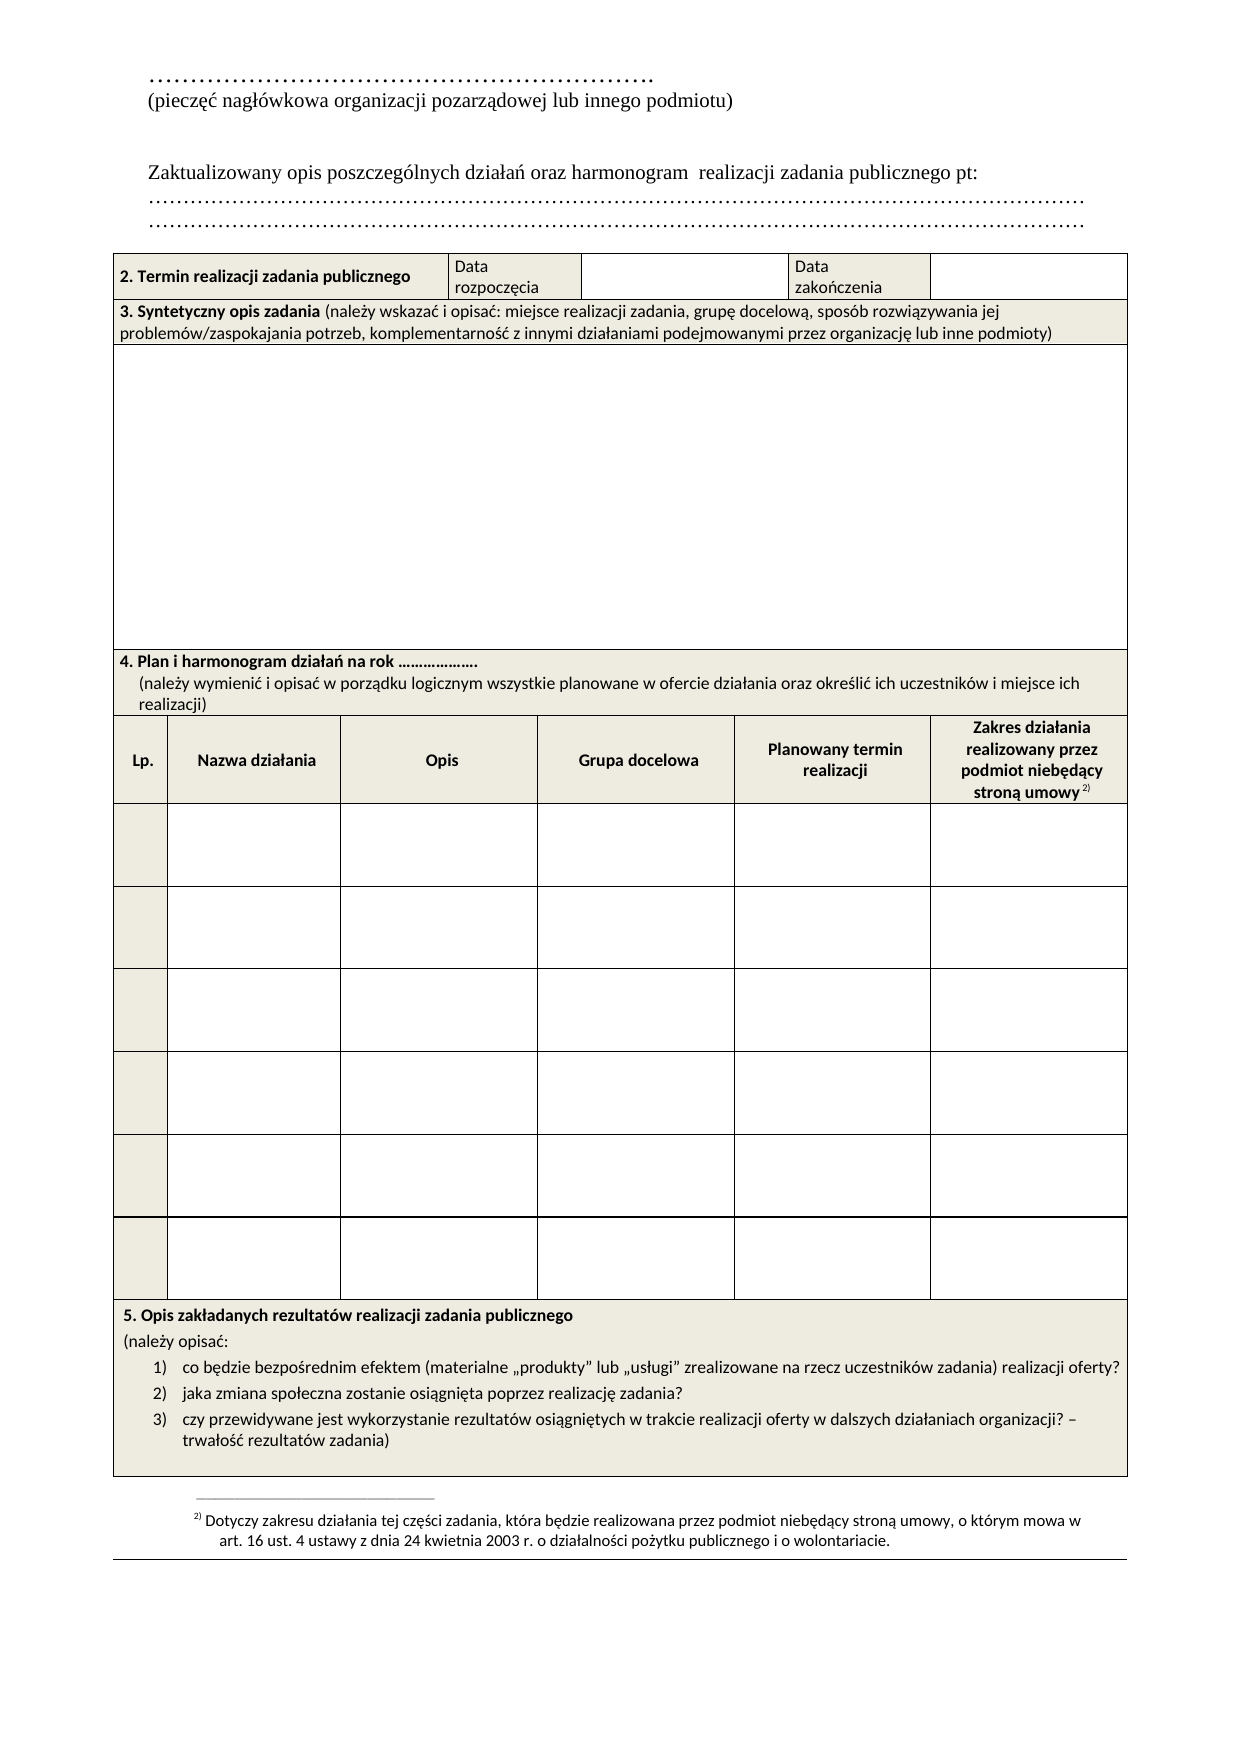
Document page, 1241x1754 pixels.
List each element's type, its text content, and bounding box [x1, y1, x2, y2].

table_cell [341, 1052, 537, 1134]
table_cell [168, 804, 340, 886]
table_cell [735, 1135, 930, 1216]
table_cell [341, 1218, 537, 1299]
table_cell Grupa docelowa [538, 716, 734, 803]
table_cell Lp. [114, 716, 167, 803]
table_cell [735, 887, 930, 968]
table_cell __________________________________________________ 2) Dotyczy zakresu działania tej części zadania, która będzie realizowana przez podmiot niebędący stroną umowy, o którym mowa w art. 16 ust. 4 ustawy z dnia 24 kwietnia 2003 r. o działalności pożytku publicznego i o wolontariacie. [113, 1477, 1127, 1559]
table_cell [168, 1135, 340, 1216]
table_cell [114, 1135, 167, 1216]
table_cell [931, 969, 1127, 1051]
table_header [931, 254, 1127, 299]
table_cell [931, 1135, 1127, 1216]
text Zaktualizowany opis poszczególnych działań oraz harmonogram realizacji zadania publicznego pt: [148, 160, 1092, 184]
table_cell [735, 969, 930, 1051]
table_header Data zakończenia [789, 254, 930, 299]
table_cell [735, 804, 930, 886]
table_cell [114, 1052, 167, 1134]
table_cell [931, 887, 1127, 968]
table_cell [538, 1218, 734, 1299]
table_cell [168, 1218, 340, 1299]
table_cell 5. Opis zakładanych rezultatów realizacji zadania publicznego (należy opisać: 1) co będzie bezpośrednim efektem (materialne „produkty” lub „usługi” zrealizowane na rzecz uczestników zadania) realizacji oferty? 2) jaka zmiana społeczna zostanie osiągnięta poprzez realizację zadania? 3) czy przewidywane jest wykorzystanie rezultatów osiągniętych w trakcie realizacji oferty w dalszych działaniach organizacji? – trwałość rezultatów zadania) [114, 1300, 1127, 1476]
table_cell [341, 1135, 537, 1216]
table_cell [168, 969, 340, 1051]
table_cell [735, 1052, 930, 1134]
table_cell Planowany termin realizacji [735, 716, 930, 803]
table_cell [168, 1052, 340, 1134]
table_header [582, 254, 788, 299]
table_header Data rozpoczęcia [449, 254, 581, 299]
table_cell [341, 804, 537, 886]
table_header 2. Termin realizacji zadania publicznego [114, 254, 448, 299]
table_cell [114, 969, 167, 1051]
table_cell [538, 1135, 734, 1216]
table_cell [538, 1052, 734, 1134]
table_cell [931, 1052, 1127, 1134]
text (pieczęć nagłówkowa organizacji pozarządowej lub innego podmiotu) [148, 88, 1092, 112]
table_cell [538, 804, 734, 886]
table_cell [114, 1218, 167, 1299]
table_cell [114, 345, 1127, 649]
table_cell [931, 804, 1127, 886]
table_cell [931, 1218, 1127, 1299]
table_cell [538, 969, 734, 1051]
table_cell Opis [341, 716, 537, 803]
text ……………………………………………………. [148, 59, 1092, 88]
table_cell [341, 969, 537, 1051]
table_cell Nazwa działania [168, 716, 340, 803]
table_cell 4. Plan i harmonogram działań na rok ………………. (należy wymienić i opisać w porządku logicznym wszystkie planowane w ofercie działania oraz określić ich uczestników i miejsce ich realizacji) [114, 650, 1127, 715]
text ……………………………………………………………………………………………………………………………………………………………………………………………………………………………………………… [148, 184, 1092, 232]
table_cell [341, 887, 537, 968]
table_cell 3. Syntetyczny opis zadania (należy wskazać i opisać: miejsce realizacji zadania, grupę docelową, sposób rozwiązywania jej problemów/zaspokajania potrzeb, komplementarność z innymi działaniami podejmowanymi przez organizację lub inne podmioty) [114, 300, 1127, 343]
table_cell [114, 887, 167, 968]
table_cell [538, 887, 734, 968]
table_cell [114, 804, 167, 886]
table_cell [168, 887, 340, 968]
table_cell [735, 1218, 930, 1299]
table_cell Zakres działania realizowany przez podmiot niebędący stroną umowy 2) [931, 716, 1127, 803]
